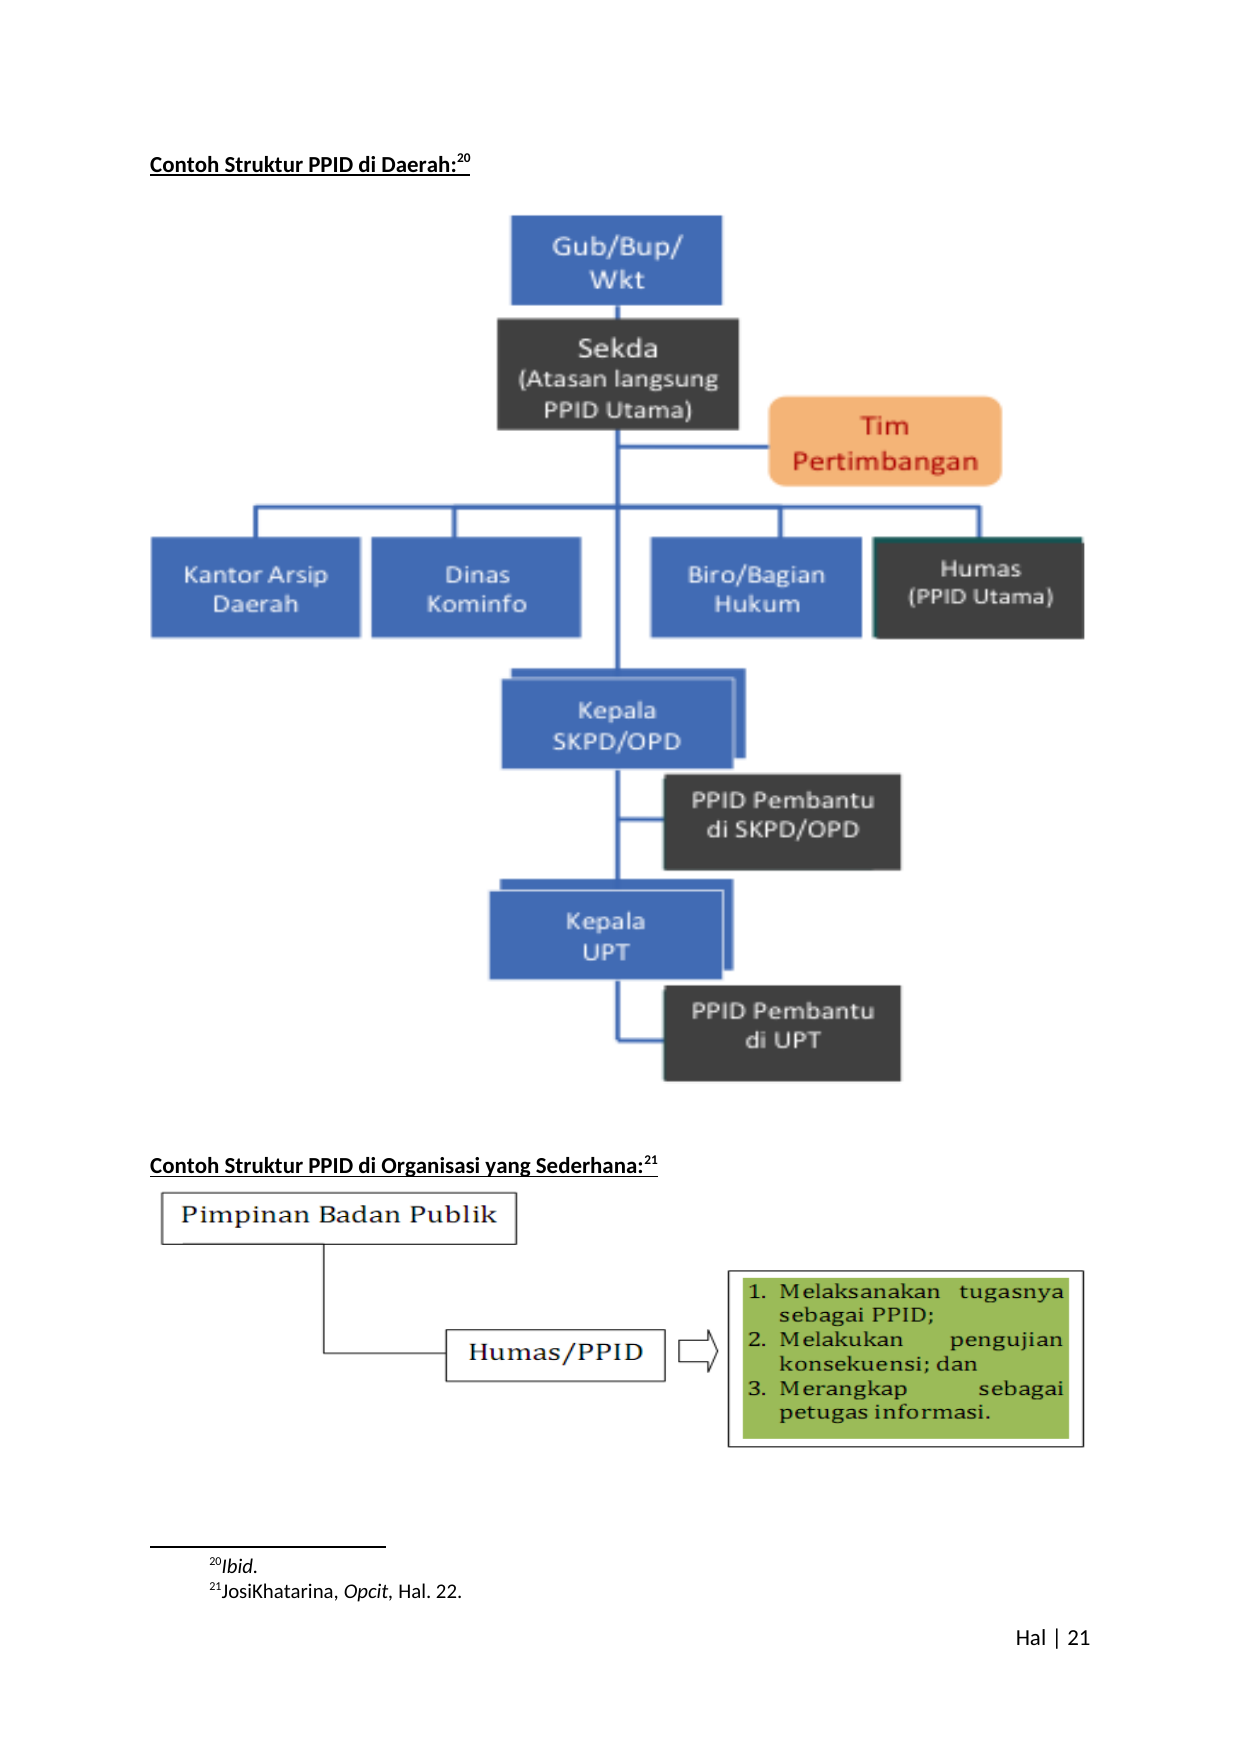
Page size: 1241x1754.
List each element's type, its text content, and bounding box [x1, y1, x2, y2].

text Contoh Struktur PPID di Organisasi yang Sederhana: [150, 1152, 1090, 1180]
picture [150, 1183, 1094, 1457]
picture [150, 214, 1085, 1084]
text Contoh Struktur PPID di Daerah: [150, 150, 1090, 178]
